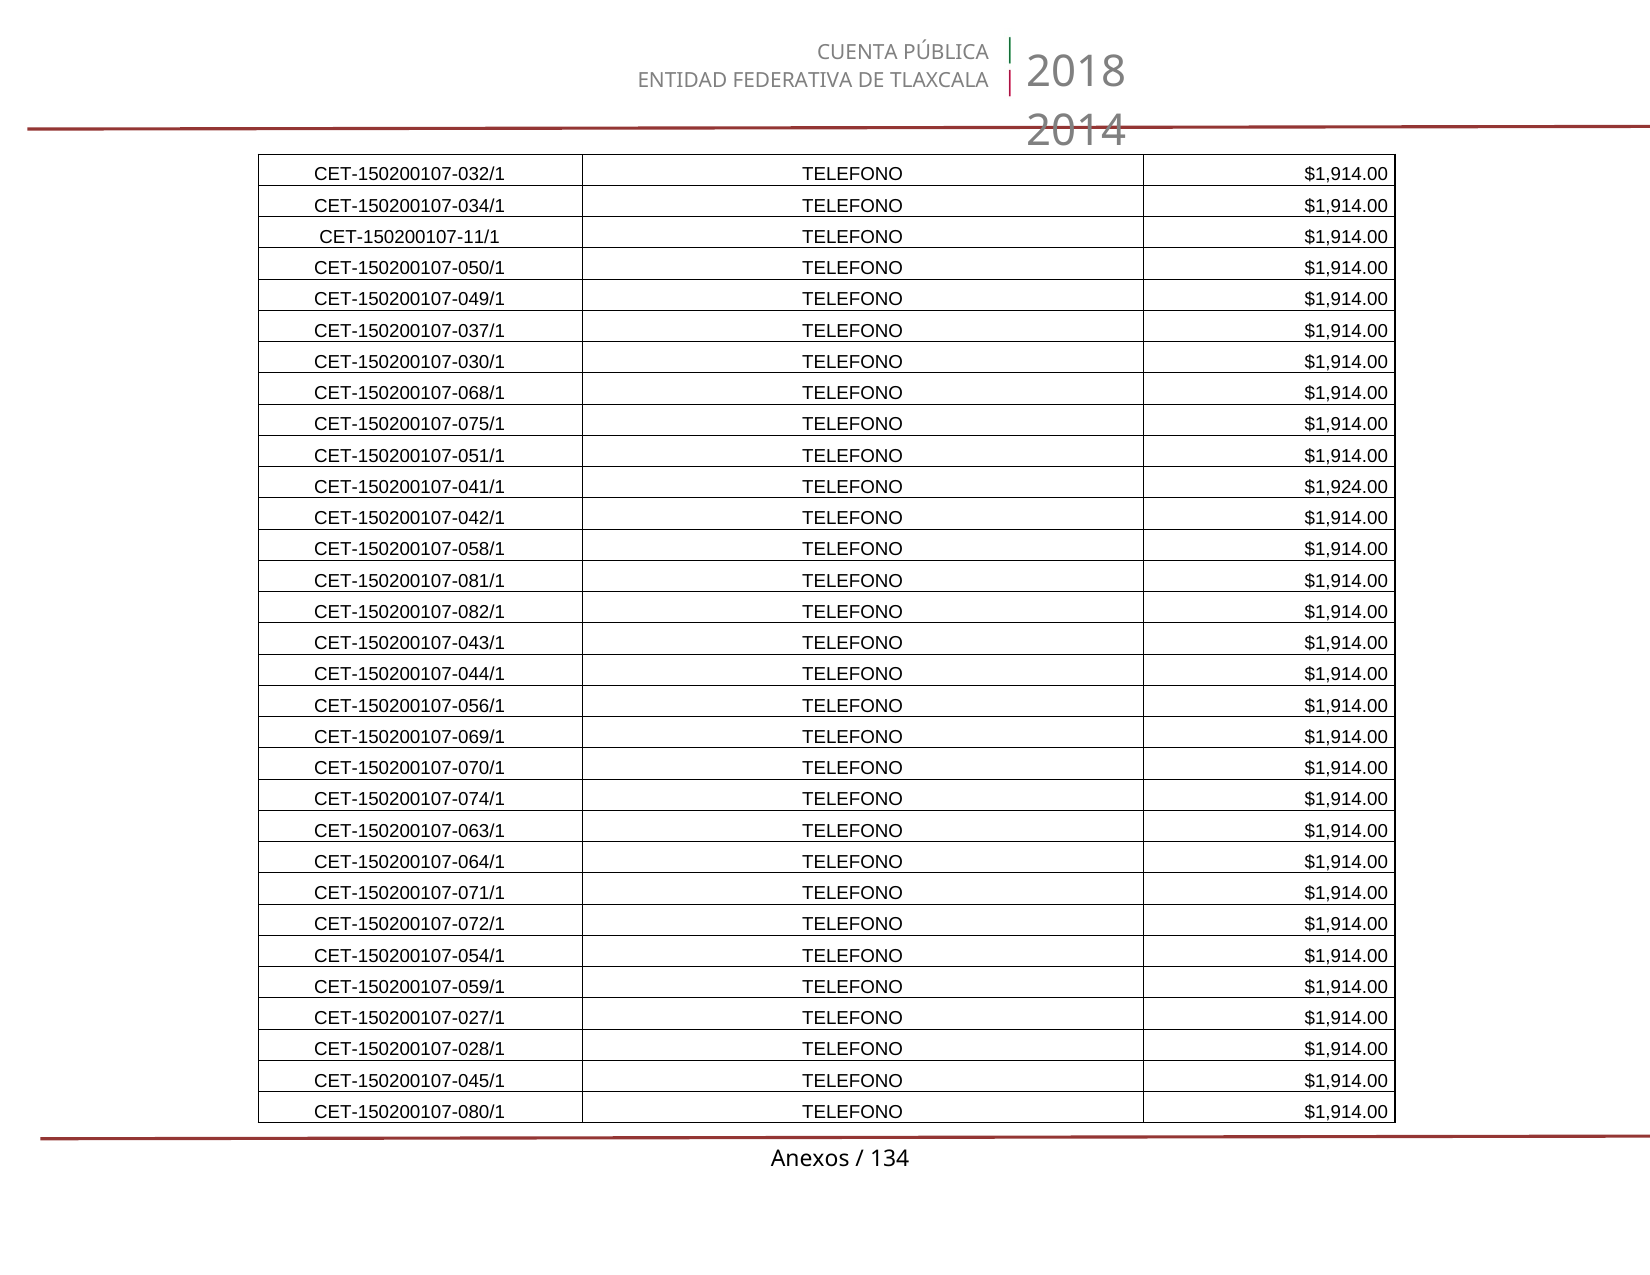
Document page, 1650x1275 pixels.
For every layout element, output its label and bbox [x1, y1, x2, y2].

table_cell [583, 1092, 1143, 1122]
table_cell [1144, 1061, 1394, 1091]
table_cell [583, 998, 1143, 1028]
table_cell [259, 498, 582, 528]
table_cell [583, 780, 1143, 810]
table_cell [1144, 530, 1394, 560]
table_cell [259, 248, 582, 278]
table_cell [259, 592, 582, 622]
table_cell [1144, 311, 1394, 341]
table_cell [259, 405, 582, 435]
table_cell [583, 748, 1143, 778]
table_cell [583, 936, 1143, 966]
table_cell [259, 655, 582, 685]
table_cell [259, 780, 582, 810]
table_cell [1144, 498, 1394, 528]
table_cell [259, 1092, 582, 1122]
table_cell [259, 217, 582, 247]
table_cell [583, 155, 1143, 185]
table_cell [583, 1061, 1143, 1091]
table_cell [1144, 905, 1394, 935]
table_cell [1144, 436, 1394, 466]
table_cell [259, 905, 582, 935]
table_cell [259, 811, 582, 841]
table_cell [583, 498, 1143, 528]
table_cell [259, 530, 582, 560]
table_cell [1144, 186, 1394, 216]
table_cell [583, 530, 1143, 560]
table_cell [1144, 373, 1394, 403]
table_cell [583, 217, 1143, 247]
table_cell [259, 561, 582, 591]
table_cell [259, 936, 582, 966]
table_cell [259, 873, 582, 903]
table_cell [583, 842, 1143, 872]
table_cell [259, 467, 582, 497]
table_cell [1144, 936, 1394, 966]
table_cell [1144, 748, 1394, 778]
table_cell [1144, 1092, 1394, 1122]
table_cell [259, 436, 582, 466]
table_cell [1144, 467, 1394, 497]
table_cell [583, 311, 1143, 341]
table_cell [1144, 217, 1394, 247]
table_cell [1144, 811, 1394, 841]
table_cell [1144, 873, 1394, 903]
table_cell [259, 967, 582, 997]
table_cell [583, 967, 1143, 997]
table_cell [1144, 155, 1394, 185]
picture [1004, 28, 1020, 99]
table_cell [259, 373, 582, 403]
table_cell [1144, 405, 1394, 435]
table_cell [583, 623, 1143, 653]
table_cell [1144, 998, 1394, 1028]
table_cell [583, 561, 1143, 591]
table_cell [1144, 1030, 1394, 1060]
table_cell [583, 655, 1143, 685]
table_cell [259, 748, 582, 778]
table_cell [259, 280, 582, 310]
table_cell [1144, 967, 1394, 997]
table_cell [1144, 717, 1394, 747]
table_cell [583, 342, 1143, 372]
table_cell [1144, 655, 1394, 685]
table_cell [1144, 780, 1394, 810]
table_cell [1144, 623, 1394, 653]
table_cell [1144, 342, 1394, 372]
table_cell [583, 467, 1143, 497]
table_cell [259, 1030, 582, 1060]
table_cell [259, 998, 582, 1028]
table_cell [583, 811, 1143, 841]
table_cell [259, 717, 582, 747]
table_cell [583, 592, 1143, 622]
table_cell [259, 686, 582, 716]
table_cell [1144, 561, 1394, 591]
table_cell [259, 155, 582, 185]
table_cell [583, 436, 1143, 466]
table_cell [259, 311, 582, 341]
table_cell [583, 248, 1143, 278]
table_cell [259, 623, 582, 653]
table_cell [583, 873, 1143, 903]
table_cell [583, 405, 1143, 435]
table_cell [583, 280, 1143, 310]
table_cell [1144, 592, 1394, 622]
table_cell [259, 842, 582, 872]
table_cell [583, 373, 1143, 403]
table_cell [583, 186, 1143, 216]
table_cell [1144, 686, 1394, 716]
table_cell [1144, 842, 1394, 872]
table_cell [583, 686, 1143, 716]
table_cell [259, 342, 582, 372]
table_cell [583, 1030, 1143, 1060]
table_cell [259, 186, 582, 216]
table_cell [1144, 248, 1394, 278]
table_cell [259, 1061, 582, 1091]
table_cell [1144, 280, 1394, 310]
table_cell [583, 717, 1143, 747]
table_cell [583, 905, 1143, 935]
